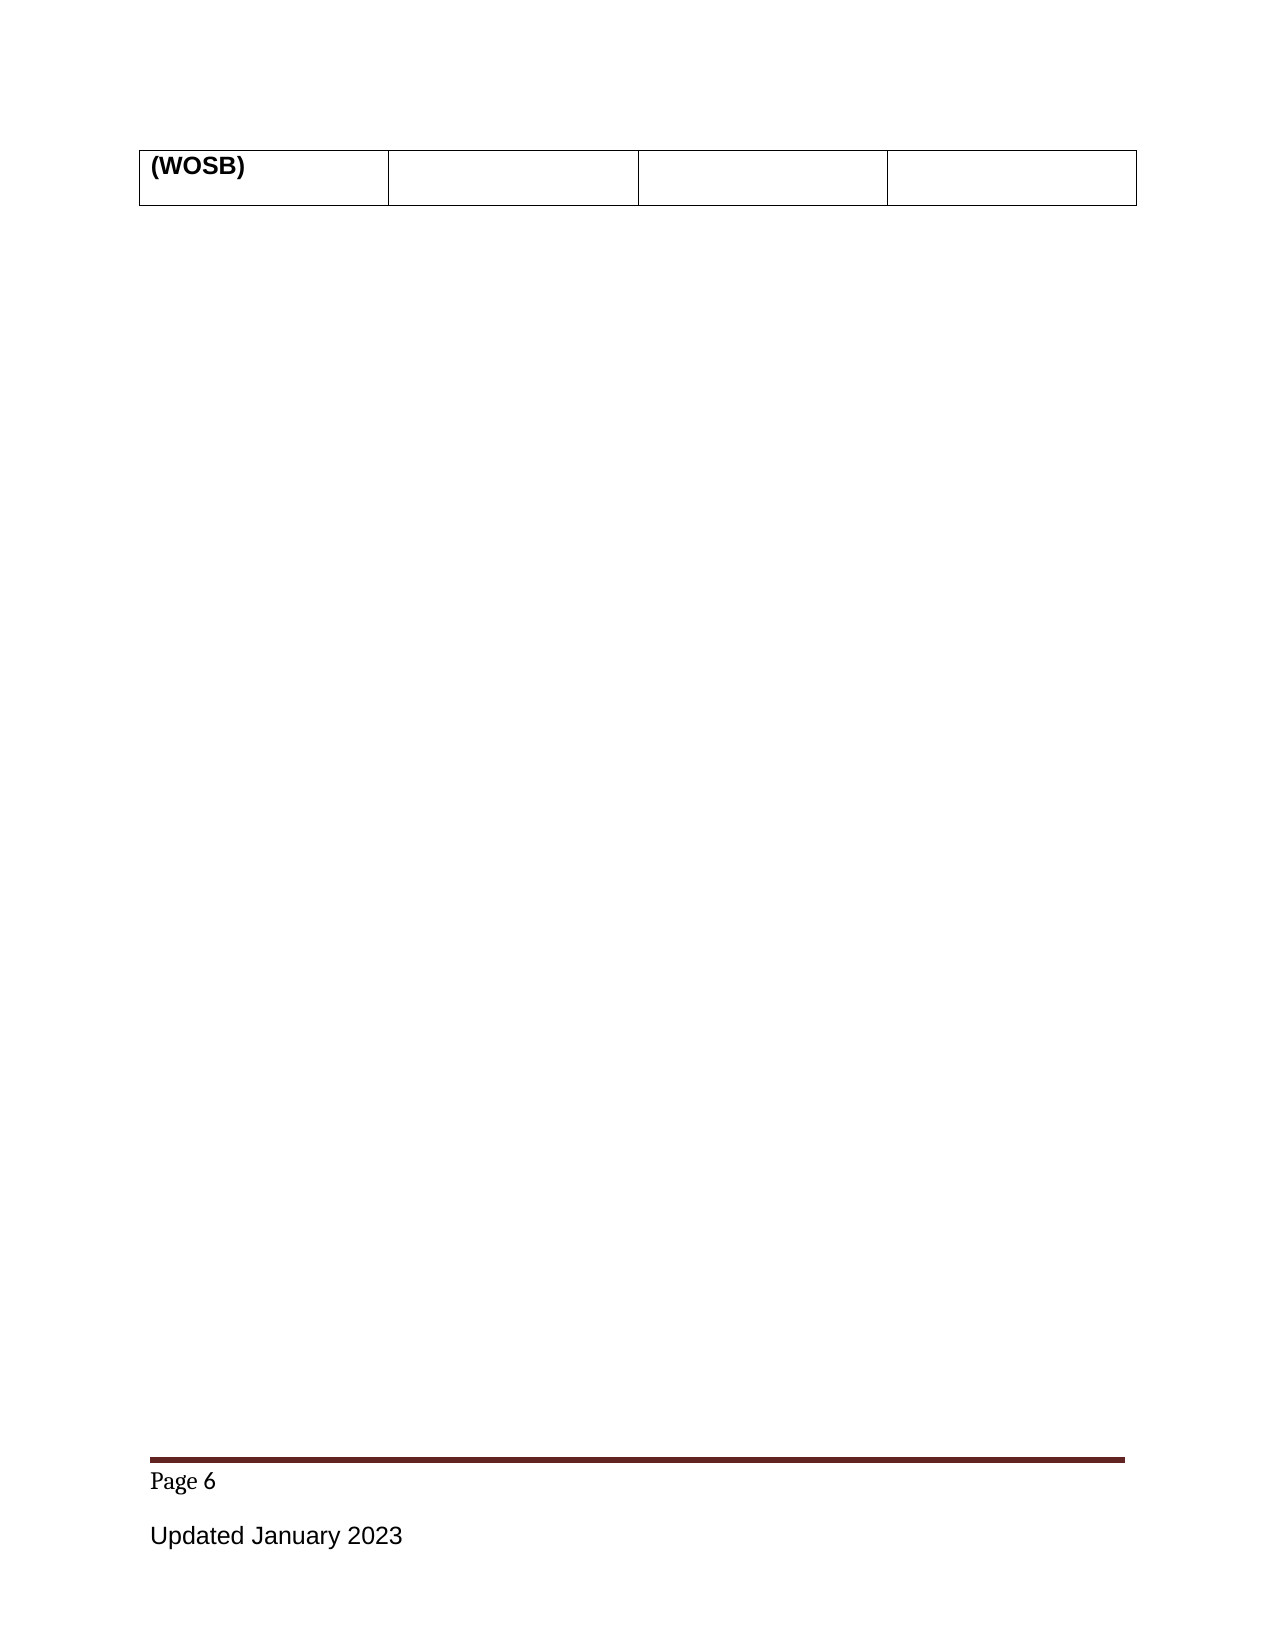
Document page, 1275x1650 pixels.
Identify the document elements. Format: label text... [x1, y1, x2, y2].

table_cell $ [389, 151, 638, 205]
table_cell [888, 151, 1136, 205]
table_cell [140, 151, 388, 205]
table_cell [639, 151, 887, 205]
